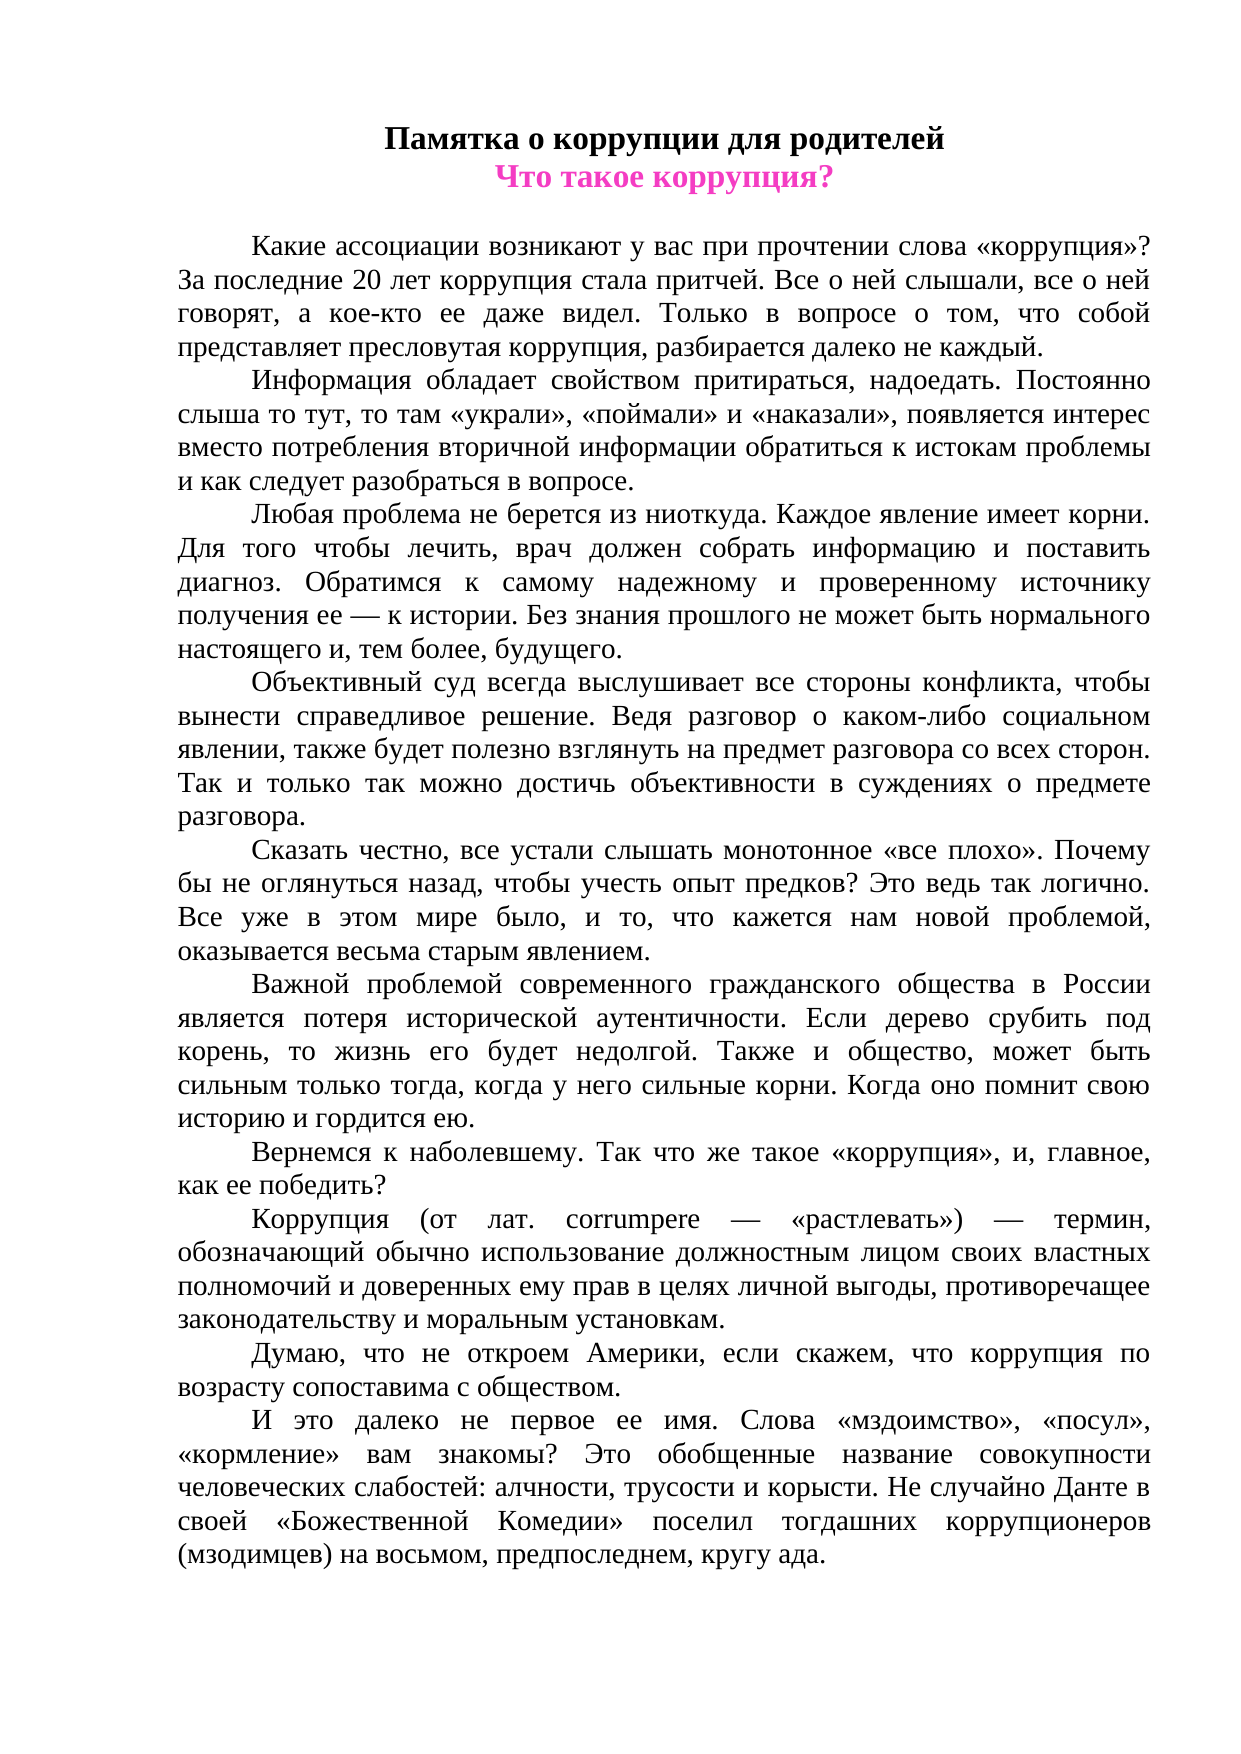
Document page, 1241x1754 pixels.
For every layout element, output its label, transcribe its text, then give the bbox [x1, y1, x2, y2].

text Сказать честно, все устали слышать монотонное «все плохо». Почему бы не оглянуться назад, чтобы учесть опыт предков? Это ведь так логично. Все уже в этом мире было, и то, что кажется нам новой проблемой, оказывается весьма старым явлением. [177, 832, 1152, 966]
text Что такое коррупция? [177, 156, 1152, 195]
text Какие ассоциации возникают у вас при прочтении слова «коррупция»? За последние 20 лет коррупция стала притчей. Все о ней слышали, все о ней говорят, а кое-кто ее даже видел. Только в вопросе о том, что собой представляет пресловутая коррупция, разбирается далеко не каждый. [177, 228, 1152, 362]
text Вернемся к наболевшему. Так что же такое «коррупция», и, главное, как ее победить? [177, 1134, 1152, 1201]
text И это далеко не первое ее имя. Слова «мздоимство», «посул», «кормление» вам знакомы? Это обобщенные название совокупности человеческих слабостей: алчности, трусости и корысти. Не случайно Данте в своей «Божественной Комедии» поселил тогдашних коррупционеров (мзодимцев) на восьмом, предпоследнем, кругу ада. [177, 1402, 1152, 1570]
text Памятка о коррупции для родителей [177, 118, 1152, 156]
text Важной проблемой современного гражданского общества в России является потеря исторической аутентичности. Если дерево срубить под корень, то жизнь его будет недолгой. Также и общество, может быть сильным только тогда, когда у него сильные корни. Когда оно помнит свою историю и гордится ею. [177, 966, 1152, 1134]
text Объективный суд всегда выслушивает все стороны конфликта, чтобы вынести справедливое решение. Ведя разговор о каком-либо социальном явлении, также будет полезно взглянуть на предмет разговора со всех сторон. Так и только так можно достичь объективности в суждениях о предмете разговора. [177, 664, 1152, 832]
text Любая проблема не берется из ниоткуда. Каждое явление имеет корни. Для того чтобы лечить, врач должен собрать информацию и поставить диагноз. Обратимся к самому надежному и проверенному источнику получения ее — к истории. Без знания прошлого не может быть нормального настоящего и, тем более, будущего. [177, 497, 1152, 664]
text Думаю, что не откроем Америки, если скажем, что коррупция по возрасту сопоставима с обществом. [177, 1335, 1152, 1402]
text Коррупция (от лат. corrumpere — «растлевать») — термин, обозначающий обычно использование должностным лицом своих властных полномочий и доверенных ему прав в целях личной выгоды, противоречащее законодательству и моральным установкам. [177, 1201, 1152, 1335]
text Информация обладает свойством притираться, надоедать. Постоянно слыша то тут, то там «украли», «поймали» и «наказали», появляется интерес вместо потребления вторичной информации обратиться к истокам проблемы и как следует разобраться в вопросе. [177, 362, 1152, 497]
